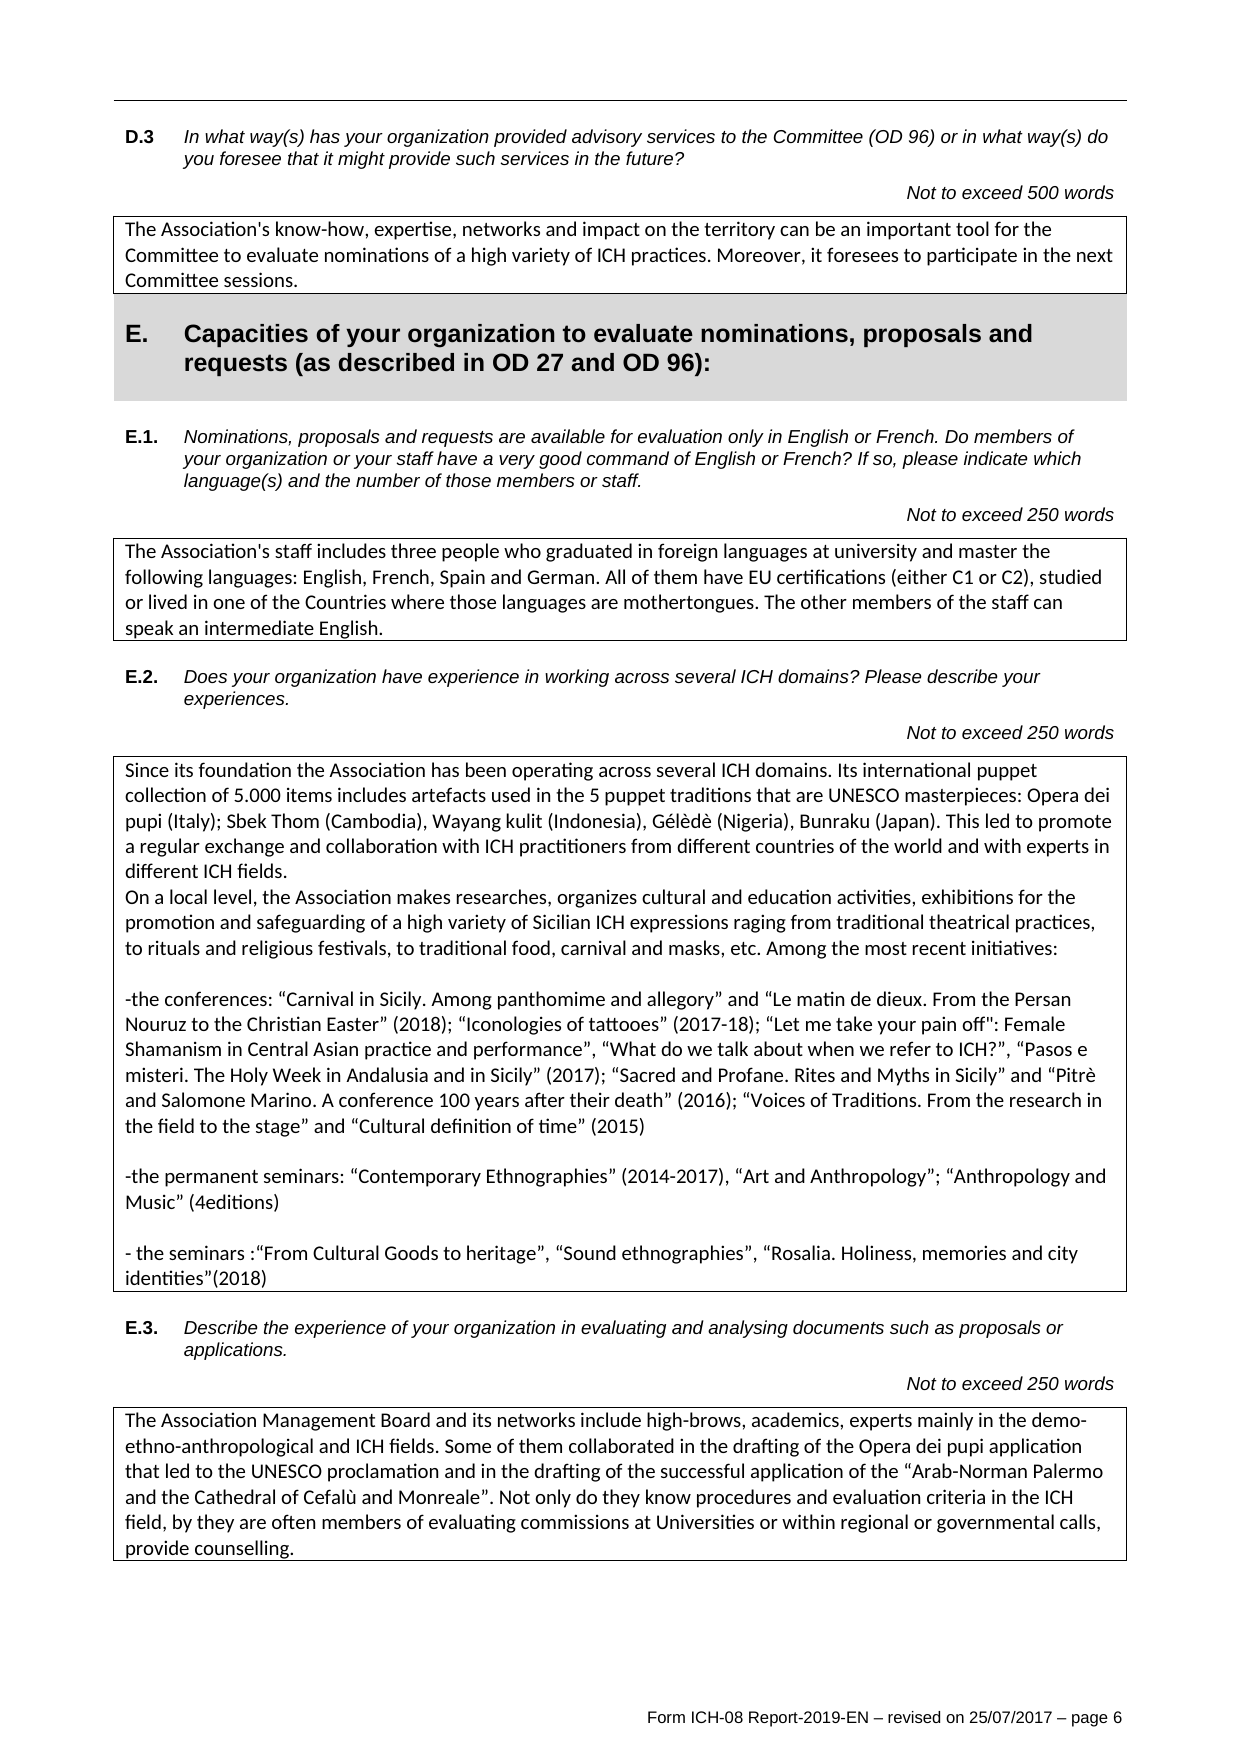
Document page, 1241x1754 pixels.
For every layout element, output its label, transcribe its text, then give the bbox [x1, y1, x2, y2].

table_cell E.3. Describe the experience of your organization in evaluating and analysing documents such as proposals or applications. Not to exceed 250 words [114, 1292, 1127, 1407]
table_cell The Association's know-how, expertise, networks and impact on the territory can be an important tool for the Committee to evaluate nominations of a high variety of ICH practices. Moreover, it foresees to participate in the next Committee sessions. [114, 217, 1126, 293]
table_cell E.1. Nominations, proposals and requests are available for evaluation only in English or French. Do members of your organization or your staff have a very good command of English or French? If so, please indicate which language(s) and the number of those members or staff. Not to exceed 250 words [114, 401, 1127, 538]
table_cell Since its foundation the Association has been operating across several ICH domains. Its international puppet collection of 5.000 items includes artefacts used in the 5 puppet traditions that are UNESCO masterpieces: Opera dei pupi (Italy); Sbek Thom (Cambodia), Wayang kulit (Indonesia), Gélèdè (Nigeria), Bunraku (Japan). This led to promote a regular exchange and collaboration with ICH practitioners from different countries of the world and with experts in different ICH fields. On a local level, the Association makes researches, organizes cultural and education activities, exhibitions for the promotion and safeguarding of a high variety of Sicilian ICH expressions raging from traditional theatrical practices, to rituals and religious festivals, to traditional food, carnival and masks, etc. Among the most recent initiatives: -the conferences: “Carnival in Sicily. Among panthomime and allegory” and “Le matin de dieux. From the Persan Nouruz to the Christian Easter” (2018); “Iconologies of tattooes” (2017-18); “Let me take your pain off": Female Shamanism in Central Asian practice and performance”, “What do we talk about when we refer to ICH?”, “Pasos e misteri. The Holy Week in Andalusia and in Sicily” (2017); “Sacred and Profane. Rites and Myths in Sicily” and “Pitrè and Salomone Marino. A conference 100 years after their death” (2016); “Voices of Traditions. From the research in the field to the stage” and “Cultural definition of time” (2015) -the permanent seminars: “Contemporary Ethnographies” (2014-2017), “Art and Anthropology”; “Anthropology and Music” (4editions) - the seminars :“From Cultural Goods to heritage”, “Sound ethnographies”, “Rosalia. Holiness, memories and city identities”(2018) [114, 757, 1126, 1291]
table_cell E.2. Does your organization have experience in working across several ICH domains? Please describe your experiences. Not to exceed 250 words [114, 641, 1127, 756]
table_cell The Association Management Board and its networks include high-brows, academics, experts mainly in the demo-ethno-anthropological and ICH fields. Some of them collaborated in the drafting of the Opera dei pupi application that led to the UNESCO proclamation and in the drafting of the successful application of the “Arab-Norman Palermo and the Cathedral of Cefalù and Monreale”. Not only do they know procedures and evaluation criteria in the ICH field, by they are often members of evaluating commissions at Universities or within regional or governmental calls, provide counselling. [114, 1408, 1126, 1560]
table_cell D.3 In what way(s) has your organization provided advisory services to the Committee (OD 96) or in what way(s) do you foresee that it might provide such services in the future? Not to exceed 500 words [114, 101, 1127, 216]
table_cell E. Capacities of your organization to evaluate nominations, proposals and requests (as described in OD 27 and OD 96): [114, 294, 1127, 401]
table_cell The Association's staff includes three people who graduated in foreign languages at university and master the following languages: English, French, Spain and German. All of them have EU certifications (either C1 or C2), studied or lived in one of the Countries where those languages are mothertongues. The other members of the staff can speak an intermediate English. [114, 539, 1126, 640]
